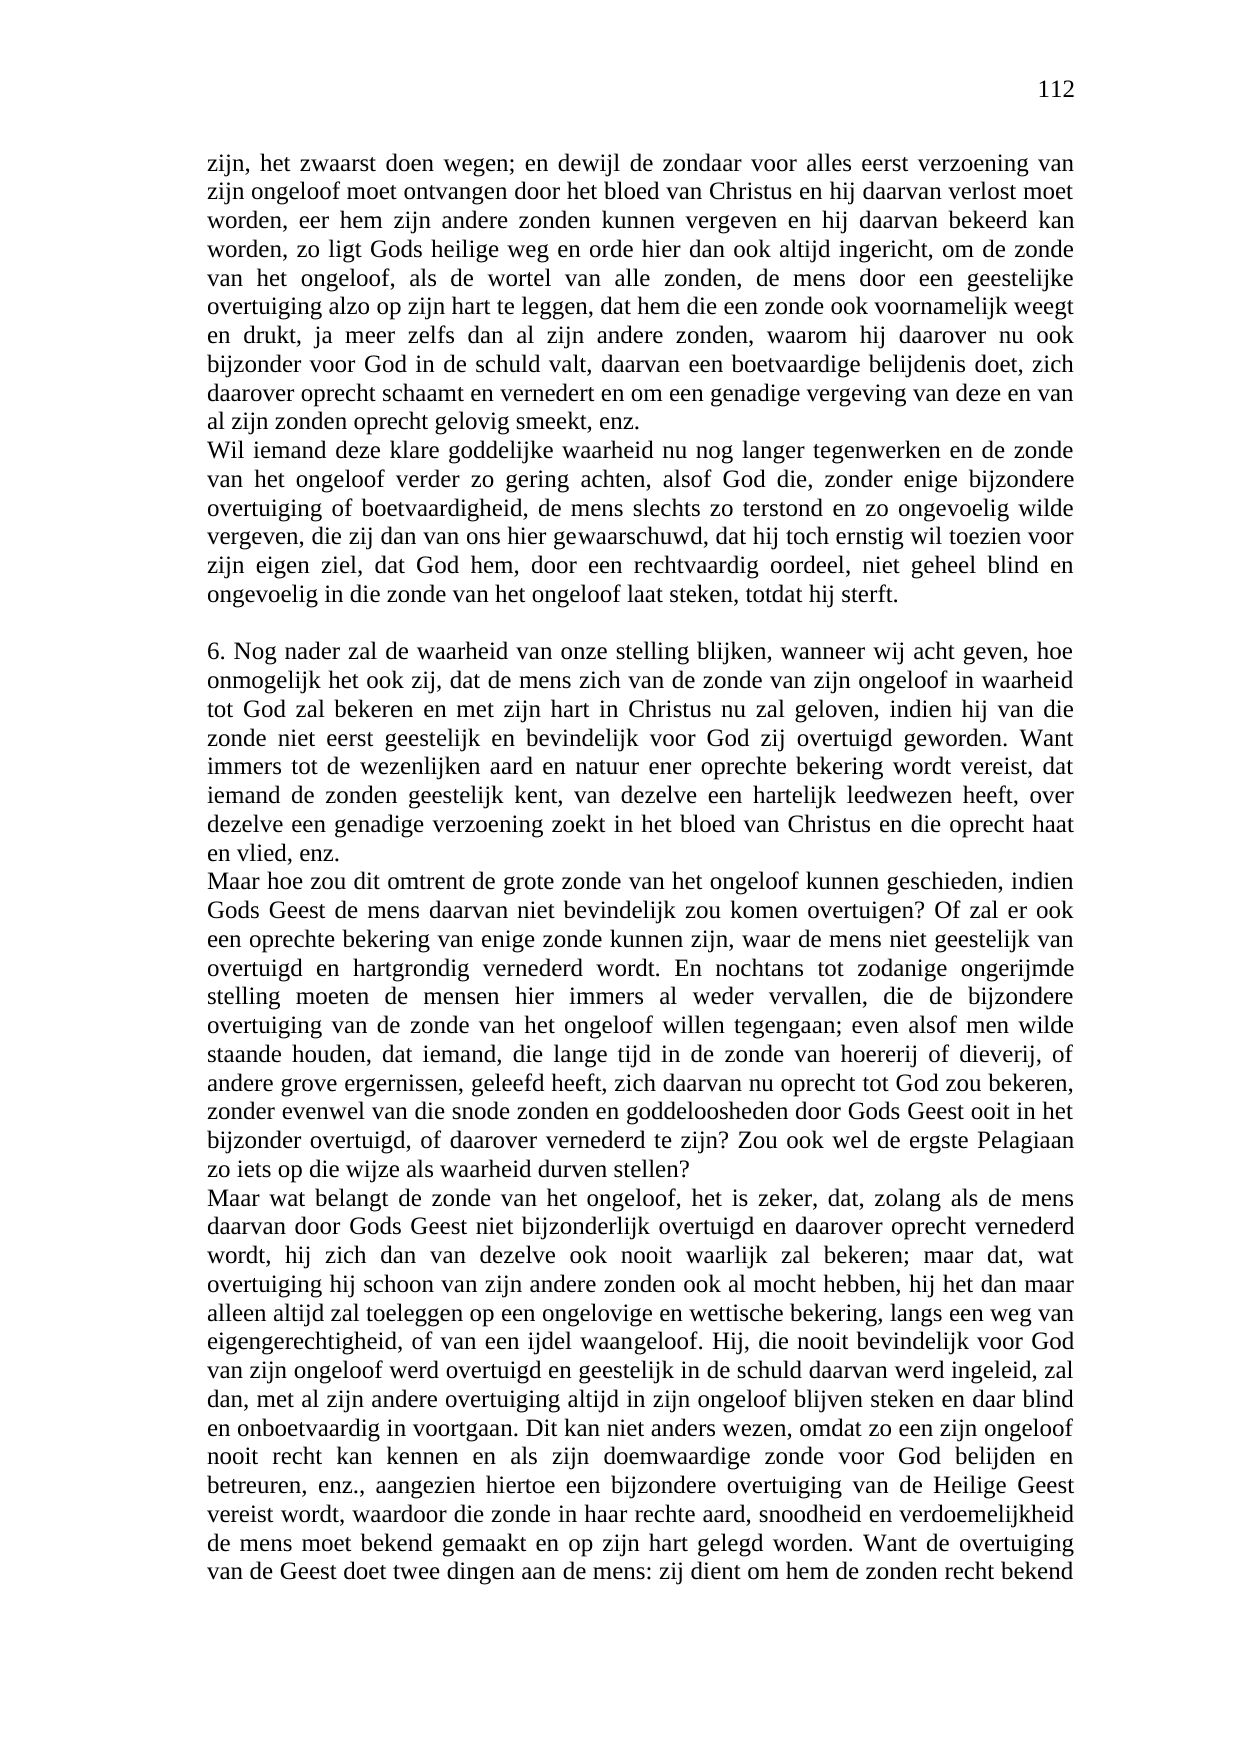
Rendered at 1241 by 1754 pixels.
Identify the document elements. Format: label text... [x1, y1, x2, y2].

text Wil iemand deze klare goddelijke waarheid nu nog langer tegenwerken en de zonde van het ongeloof verder zo gering achten, alsof God die, zonder enige bijzondere overtuiging of boetvaardigheid, de mens slechts zo terstond en zo ongevoelig wilde vergeven, die zij dan van ons hier gewaarschuwd, dat hij toch ernstig wil toezien voor zijn eigen ziel, dat God hem, door een rechtvaardig oordeel, niet geheel blind en ongevoelig in die zonde van het ongeloof laat steken, totdat hij sterft. [207, 435, 1075, 608]
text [207, 1183, 1075, 1585]
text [207, 148, 1075, 435]
text 6. Nog nader zal de waarheid van onze stelling blijken, wanneer wij acht geven, hoe onmogelijk het ook zij, dat de mens zich van de zonde van zijn ongeloof in waarheid tot God zal bekeren en met zijn hart in Christus nu zal geloven, indien hij van die zonde niet eerst geestelijk en bevindelijk voor God zij overtuigd geworden. Want immers tot de wezenlijken aard en natuur ener oprechte bekering wordt vereist, dat iemand de zonden geestelijk kent, van dezelve een hartelijk leedwezen heeft, over dezelve een genadige verzoening zoekt in het bloed van Christus en die oprecht haat en vlied, enz. [207, 636, 1075, 866]
text Maar hoe zou dit omtrent de grote zonde van het ongeloof kunnen geschieden, indien Gods Geest de mens daarvan niet bevindelijk zou komen overtuigen? Of zal er ook een oprechte bekering van enige zonde kunnen zijn, waar de mens niet geestelijk van overtuigd en hartgrondig vernederd wordt. En nochtans tot zodanige ongerijmde stelling moeten de mensen hier immers al weder vervallen, die de bijzondere overtuiging van de zonde van het ongeloof willen tegengaan; even alsof men wilde staande houden, dat iemand, die lange tijd in de zonde van hoererij of dieverij, of andere grove ergernissen, geleefd heeft, zich daarvan nu oprecht tot God zou bekeren, zonder evenwel van die snode zonden en goddeloosheden door Gods Geest ooit in het bijzonder overtuigd, of daarover vernederd te zijn? Zou ook wel de ergste Pelagiaan zo iets op die wijze als waarheid durven stellen? [207, 866, 1075, 1183]
